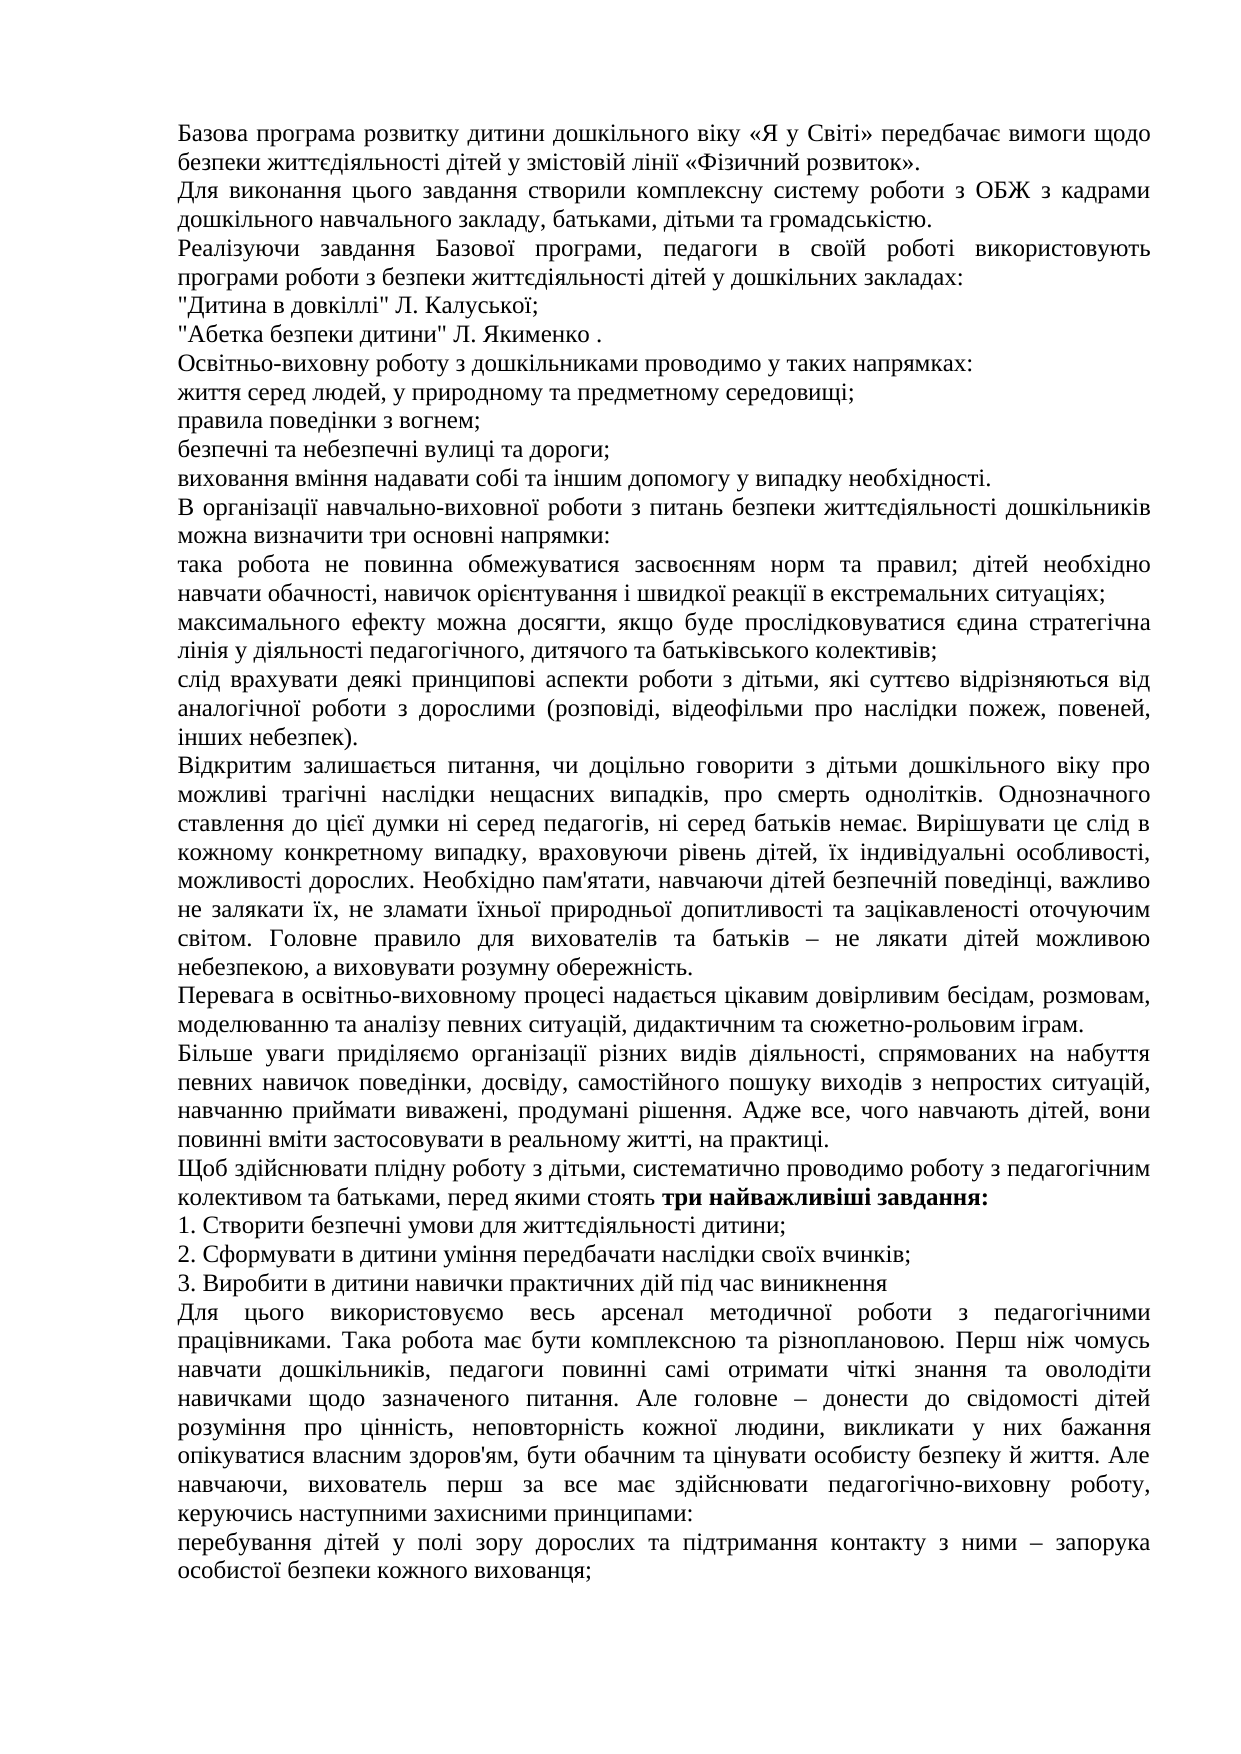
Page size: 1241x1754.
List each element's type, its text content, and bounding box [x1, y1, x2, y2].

text життя серед людей, у природному та предметному середовищі; [177, 377, 1152, 406]
text слід врахувати деякі принципові аспекти роботи з дітьми, які суттєво відрізняються від аналогічної роботи з дорослими (розповіді, відеофільми про наслідки пожеж, повеней, інших небезпек). [177, 664, 1152, 751]
text 1. Створити безпечні умови для життєдіяльності дитини; [177, 1211, 1152, 1239]
text Більше уваги приділяємо організації різних видів діяльності, спрямованих на набуття певних навичок поведінки, досвіду, самостійного пошуку виходів з непростих ситуацій, навчанню приймати виважені, продумані рішення. Адже все, чого навчають дітей, вони повинні вміти застосовувати в реальному житті, на практиці. [177, 1038, 1152, 1153]
text 2. Сформувати в дитини уміння передбачати наслідки своїх вчинків; [177, 1239, 1152, 1268]
text Відкритим залишається питання, чи доцільно говорити з дітьми дошкільного віку про можливі трагічні наслідки нещасних випадків, про смерть однолітків. Однозначного ставлення до цієї думки ні серед педагогів, ні серед батьків немає. Вирішувати це слід в кожному конкретному випадку, враховуючи рівень дітей, їх індивідуальні особливості, можливості дорослих. Необхідно пам'ятати, навчаючи дітей безпечній поведінці, важливо не залякати їх, не зламати їхньої природньої допитливості та зацікавленості оточуючим світом. Головне правило для вихователів та батьків – не лякати дітей можливою небезпекою, а виховувати розумну обережність. [177, 751, 1152, 981]
text виховання вміння надавати собі та іншим допомогу у випадку необхідності. [177, 463, 1152, 492]
text Реалізуючи завдання Базової програми, педагоги в своїй роботі використовують програми роботи з безпеки життєдіяльності дітей у дошкільних закладах: [177, 233, 1152, 291]
text Освітньо-виховну роботу з дошкільниками проводимо у таких напрямках: [177, 348, 1152, 377]
text Щоб здійснювати плідну роботу з дітьми, систематично проводимо роботу з педагогічним колективом та батьками, перед якими стоять три найважливіші завдання: [177, 1153, 1152, 1211]
text перебування дітей у полі зору дорослих та підтримання контакту з ними – запорука особистої безпеки кожного вихованця; [177, 1527, 1152, 1584]
text Для виконання цього завдання створили комплексну систему роботи з ОБЖ з кадрами дошкільного навчального закладу, батьками, дітьми та громадськістю. [177, 176, 1152, 233]
text "Дитина в довкіллі" Л. Калуської; [177, 291, 1152, 319]
text безпечні та небезпечні вулиці та дороги; [177, 434, 1152, 463]
text "Абетка безпеки дитини" Л. Якименко . [177, 319, 1152, 348]
text Перевага в освітньо-виховному процесі надається цікавим довірливим бесідам, розмовам, моделюванню та аналізу певних ситуацій, дидактичним та сюжетно-рольовим іграм. [177, 981, 1152, 1038]
text Для цього використовуємо весь арсенал методичної роботи з педагогічними працівниками. Така робота має бути комплексною та різноплановою. Перш ніж чомусь навчати дошкільників, педагоги повинні самі отримати чіткі знання та оволодіти навичками щодо зазначеного питання. Але головне – донести до свідомості дітей розуміння про цінність, неповторність кожної людини, викликати у них бажання опікуватися власним здоров'ям, бути обачним та цінувати особисту безпеку й життя. Але навчаючи, вихователь перш за все має здійснювати педагогічно-виховну роботу, керуючись наступними захисними принципами: [177, 1297, 1152, 1527]
text Базова програма розвитку дитини дошкільного віку «Я у Світі» передбачає вимоги щодо безпеки життєдіяльності дітей у змістовій лінії «Фізичний розвиток». [177, 118, 1152, 176]
text 3. Виробити в дитини навички практичних дій під час виникнення [177, 1268, 1152, 1297]
text В організації навчально-виховної роботи з питань безпеки життєдіяльності дошкільників можна визначити три основні напрямки: [177, 492, 1152, 549]
text така робота не повинна обмежуватися засвоєнням норм та правил; дітей необхідно навчати обачності, навичок орієнтування і швидкої реакції в екстремальних ситуаціях; [177, 549, 1152, 607]
text правила поведінки з вогнем; [177, 406, 1152, 434]
text максимального ефекту можна досягти, якщо буде прослідковуватися єдина стратегічна лінія у діяльності педагогічного, дитячого та батьківського колективів; [177, 607, 1152, 664]
